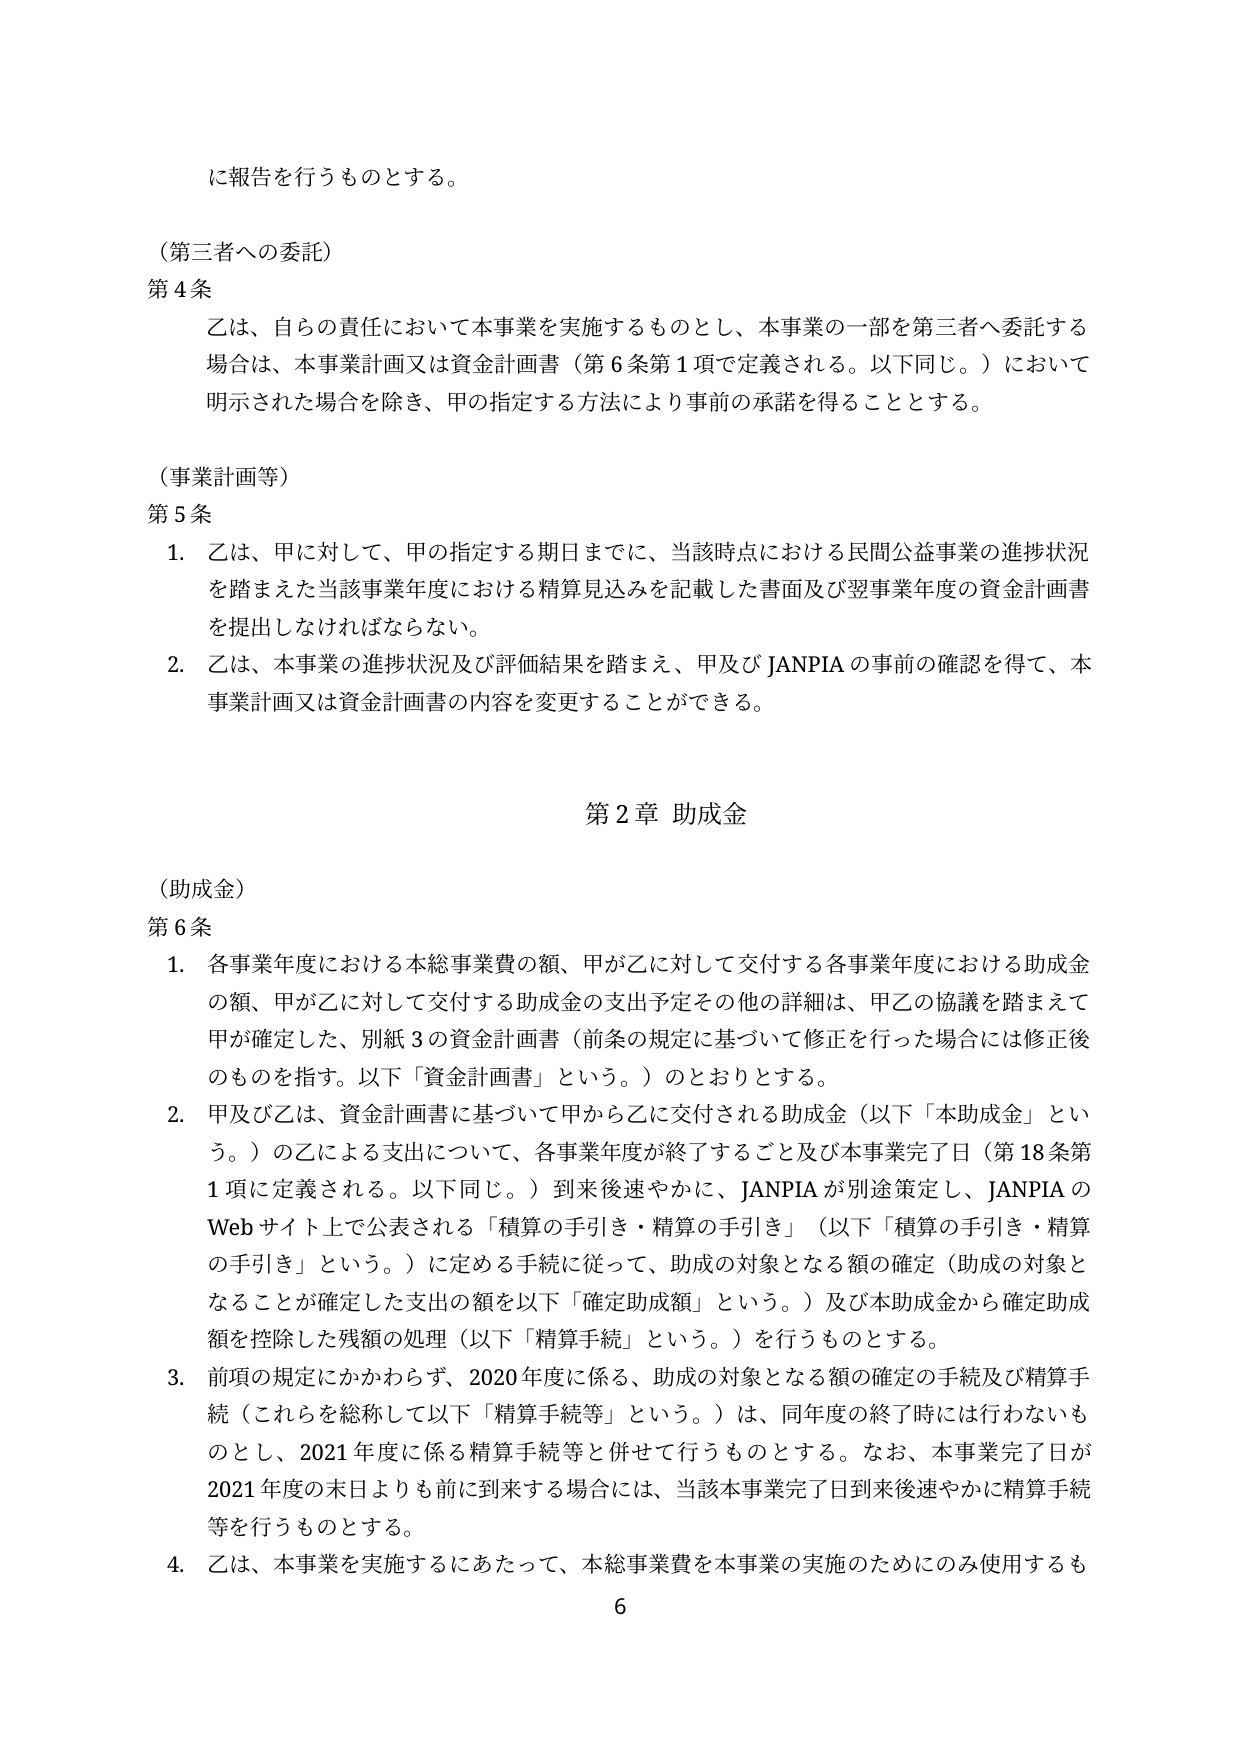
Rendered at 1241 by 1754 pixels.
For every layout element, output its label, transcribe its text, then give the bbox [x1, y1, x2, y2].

text 2. 甲及び乙は、資金計画書に基づいて甲から乙に交付される助成金（以下「本助成金」という。）の乙による支出について、各事業年度が終了するごと及び本事業完了日（第18条第1項に定義される。以下同じ。）到来後速やかに、JANPIAが別途策定し、JANPIAのWebサイト上で公表される「積算の手引き・精算の手引き」（以下「積算の手引き・精算の手引き」という。）に定める手続に従って、助成の対象となる額の確定（助成の対象となることが確定した支出の額を以下「確定助成額」という。）及び本助成金から確定助成額を控除した残額の処理（以下「精算手続」という。）を行うものとする。 [167, 1094, 1092, 1357]
text 2. 乙は、本事業の進捗状況及び評価結果を踏まえ、甲及びJANPIAの事前の確認を得て、本事業計画又は資金計画書の内容を変更することができる。 [167, 644, 1092, 719]
subtitle 第2章 助成金 [498, 794, 1092, 832]
text （第三者への委託） [148, 232, 1092, 269]
subtitle 第5条 [148, 494, 1092, 532]
list 乙は、自らの責任において本事業を実施するものとし、本事業の一部を第三者へ委託する場合は、本事業計画又は資金計画書（第6条第1項で定義される。以下同じ。）において明示された場合を除き、甲の指定する方法により事前の承諾を得ることとする。 [206, 307, 1092, 419]
text 1. 乙は、甲に対して、甲の指定する期日までに、当該時点における民間公益事業の進捗状況を踏まえた当該事業年度における精算見込みを記載した書面及び翌事業年度の資金計画書を提出しなければならない。 [167, 532, 1092, 644]
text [167, 1544, 1092, 1582]
text （事業計画等） [148, 457, 1092, 494]
text （助成金） [148, 869, 1092, 907]
text 1. 各事業年度における本総事業費の額、甲が乙に対して交付する各事業年度における助成金の額、甲が乙に対して交付する助成金の支出予定その他の詳細は、甲乙の協議を踏まえて甲が確定した、別紙3の資金計画書（前条の規定に基づいて修正を行った場合には修正後のものを指す。以下「資金計画書」という。）のとおりとする。 [167, 944, 1092, 1094]
text 3. 前項の規定にかかわらず、2020年度に係る、助成の対象となる額の確定の手続及び精算手続（これらを総称して以下「精算手続等」という。）は、同年度の終了時には行わないものとし、2021年度に係る精算手続等と併せて行うものとする。なお、本事業完了日が2021年度の末日よりも前に到来する場合には、当該本事業完了日到来後速やかに精算手続等を行うものとする。 [167, 1357, 1092, 1544]
subtitle 第6条 [148, 907, 1092, 944]
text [167, 157, 1092, 194]
subtitle 第4条 [148, 269, 1092, 307]
